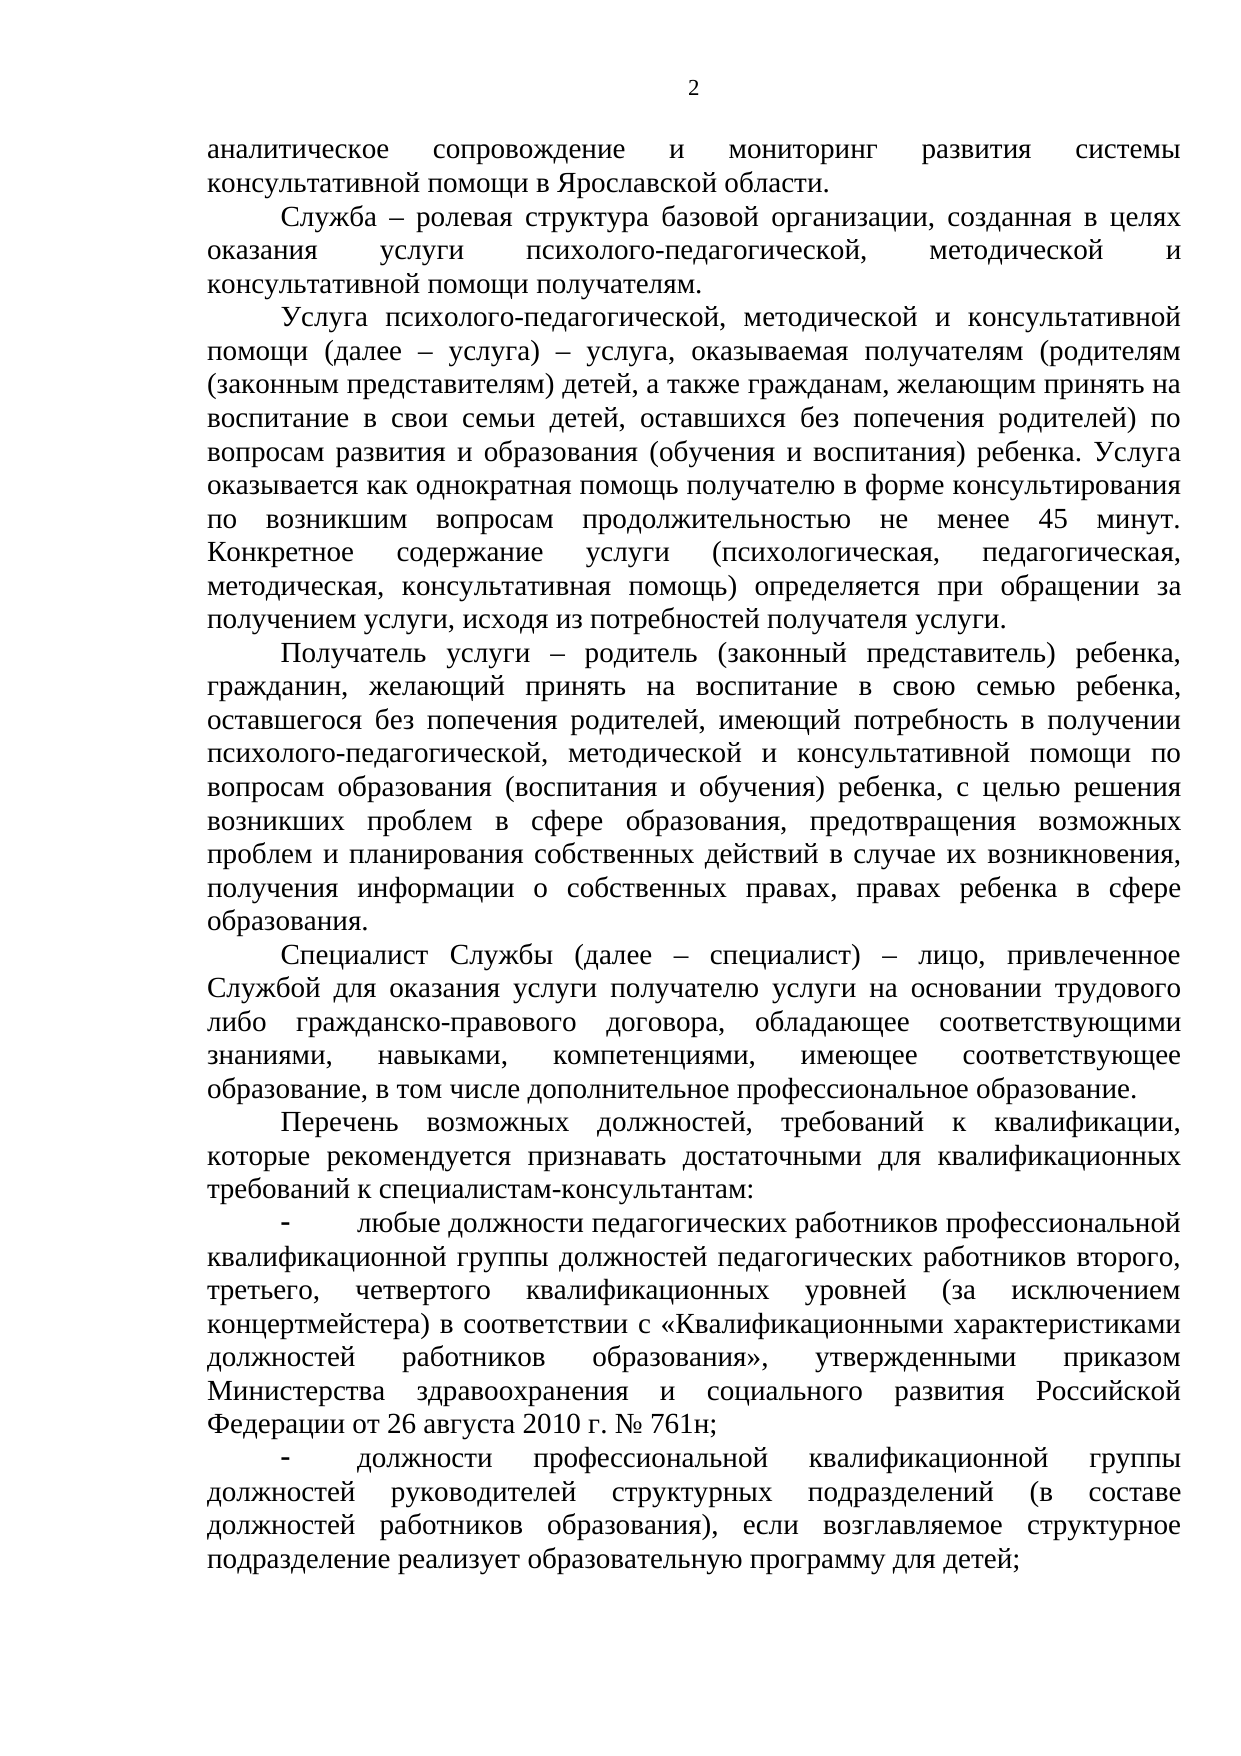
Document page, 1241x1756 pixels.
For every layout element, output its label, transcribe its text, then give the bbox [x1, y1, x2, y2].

list должности профессиональной квалификационной группы должностей руководителей структурных подразделений (в составе должностей работников образования), если возглавляемое структурное подразделение реализует образовательную программу для детей; [207, 1440, 1182, 1574]
text Служба – ролевая структура базовой организации, созданная в целях оказания услуги психолого-педагогической, методической и консультативной помощи получателям. [207, 199, 1182, 299]
text Перечень возможных должностей, требований к квалификации, которые рекомендуется признавать достаточными для квалификационных требований к специалистам-консультантам: [207, 1104, 1182, 1205]
list любые должности педагогических работников профессиональной квалификационной группы должностей педагогических работников второго, третьего, четвертого квалификационных уровней (за исключением концертмейстера) в соответствии с «Квалификационными характеристиками должностей работников образования», утвержденными приказом Министерства здравоохранения и социального развития Российской Федерации от 26 августа 2010 г. № 761н; [207, 1205, 1181, 1440]
text Получатель услуги – родитель (законный представитель) ребенка, гражданин, желающий принять на воспитание в свою семью ребенка, оставшегося без попечения родителей, имеющий потребность в получении психолого-педагогической, методической и консультативной помощи по вопросам образования (воспитания и обучения) ребенка, с целью решения возникших проблем в сфере образования, предотвращения возможных проблем и планирования собственных действий в случае их возникновения, получения информации о собственных правах, правах ребенка в сфере образования. [207, 635, 1182, 937]
text аналитическое сопровождение и мониторинг развития системы консультативной помощи в Ярославской области. [207, 132, 1181, 199]
text Специалист Службы (далее – специалист) – лицо, привлеченное Службой для оказания услуги получателю услуги на основании трудового либо гражданско-правового договора, обладающее соответствующими знаниями, навыками, компетенциями, имеющее соответствующее образование, в том числе дополнительное профессиональное образование. [207, 937, 1182, 1104]
text Услуга психолого-педагогической, методической и консультативной помощи (далее – услуга) – услуга, оказываемая получателям (родителям (законным представителям) детей, а также гражданам, желающим принять на воспитание в свои семьи детей, оставшихся без попечения родителей) по вопросам развития и образования (обучения и воспитания) ребенка. Услуга оказывается как однократная помощь получателю в форме консультирования по возникшим вопросам продолжительностью не менее 45 минут. Конкретное содержание услуги (психологическая, педагогическая, методическая, консультативная помощь) определяется при обращении за получением услуги, исходя из потребностей получателя услуги. [207, 299, 1182, 635]
